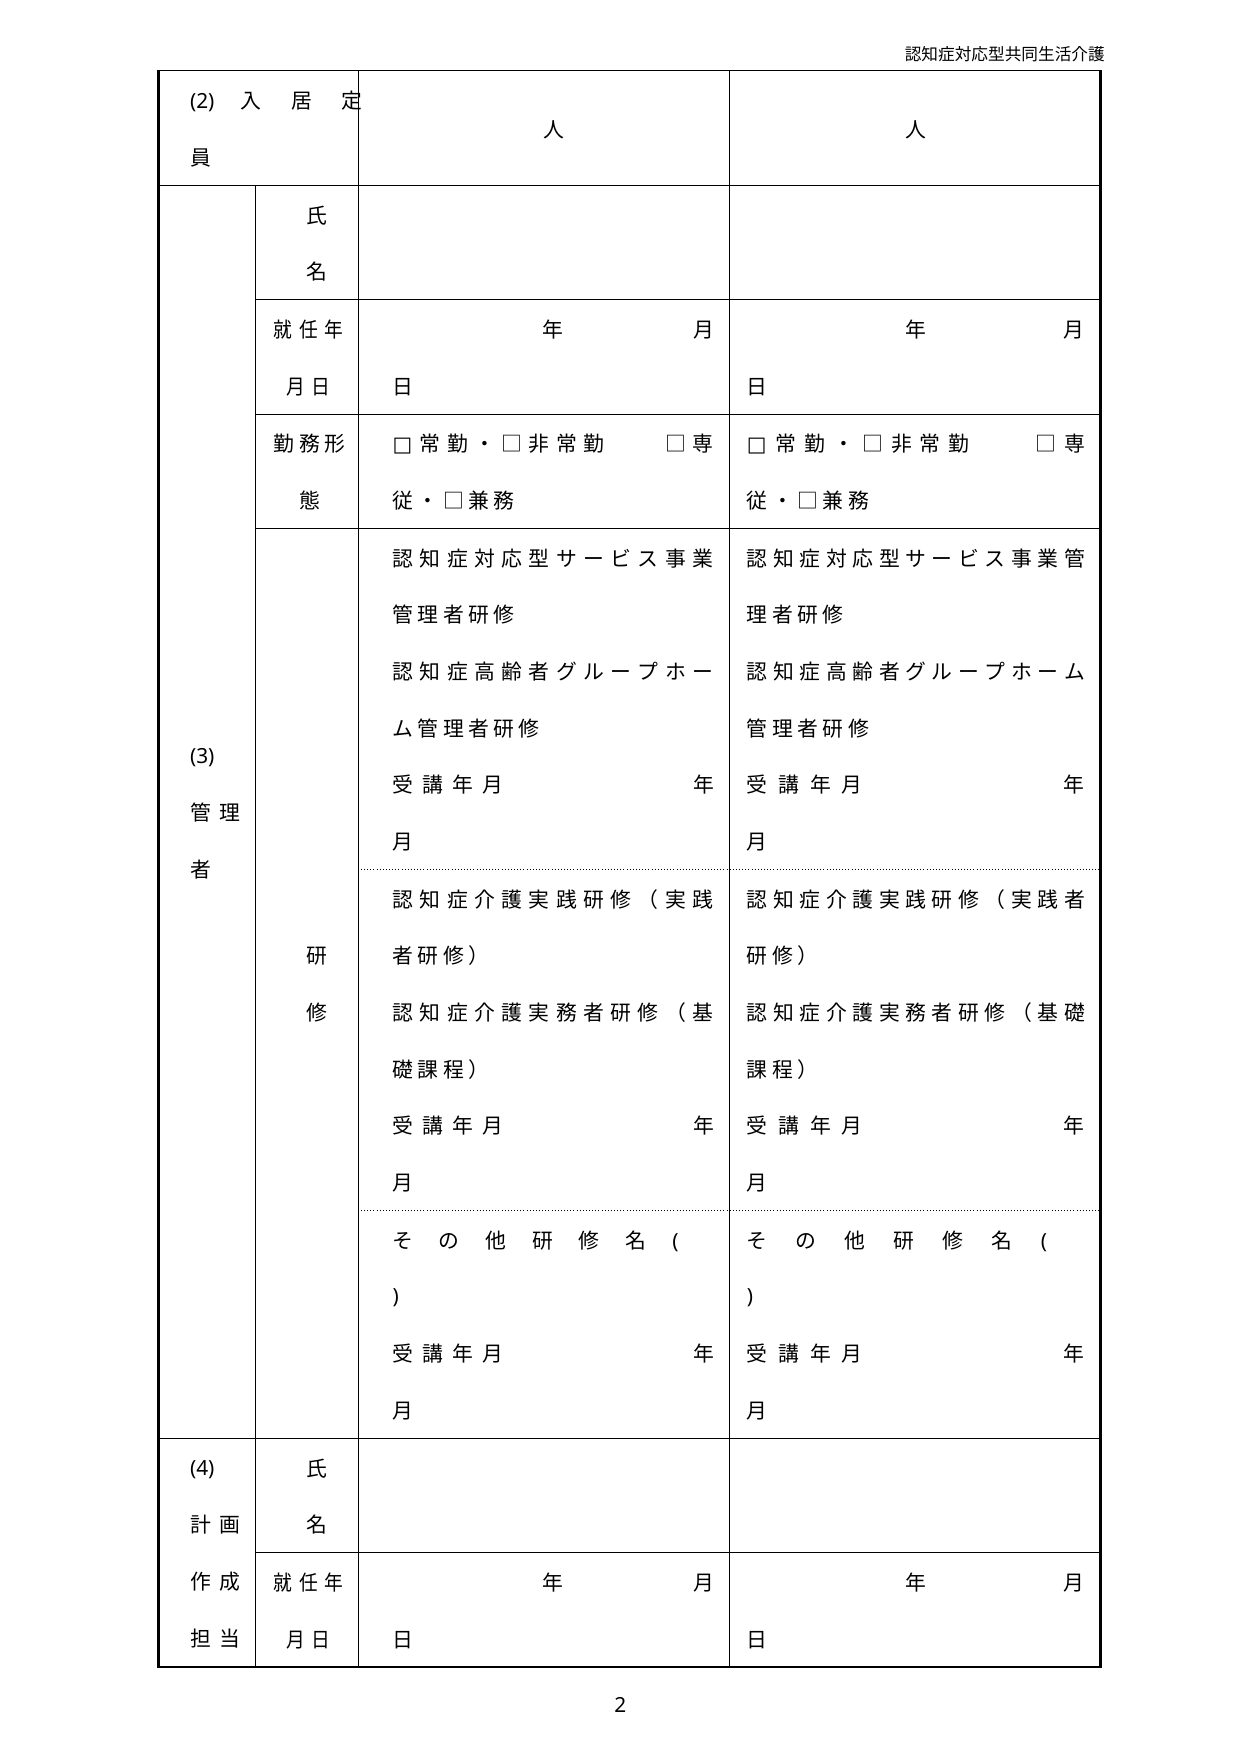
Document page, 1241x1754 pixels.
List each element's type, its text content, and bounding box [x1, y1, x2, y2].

table_cell 氏 名 [256, 1439, 358, 1552]
table_cell 人 [730, 71, 1099, 185]
table_cell 勤務形態 [256, 415, 358, 528]
table_cell その他研修名( ) 受講年月 年 月 [359, 1210, 729, 1438]
table_cell 氏 名 [256, 186, 358, 299]
table_cell 就任年月日 [256, 300, 358, 413]
table_cell 年 月 日 [359, 1553, 729, 1666]
table_cell □常勤・□非常勤 □専従・□兼務 [730, 415, 1099, 528]
table_cell 認知症対応型サービス事業管理者研修 認知症高齢者グループホーム管理者研修 受講年月 年 月 [730, 529, 1099, 869]
table_cell 年 月 日 [359, 300, 729, 413]
table_cell 認知症介護実践研修（実践者研修） 認知症介護実務者研修（基礎課程） 受講年月 年 月 [730, 869, 1099, 1210]
table_cell □常勤・□非常勤 □専従・□兼務 [359, 415, 729, 528]
table_cell (2) 入居定員 [160, 71, 358, 185]
table_cell 認知症介護実践研修（実践者研修） 認知症介護実務者研修（基礎課程） 受講年月 年 月 [359, 869, 729, 1210]
table_cell 年 月 日 [730, 1553, 1099, 1666]
table_cell [730, 1439, 1099, 1552]
table_cell 人 [359, 71, 729, 185]
table_cell 年 月 日 [730, 300, 1099, 413]
table_cell [730, 186, 1099, 299]
table_cell (4) 計画作成担当者 [160, 1439, 255, 1666]
table_cell [359, 186, 729, 299]
table_cell 認知症対応型サービス事業管理者研修 認知症高齢者グループホーム管理者研修 受講年月 年 月 [359, 529, 729, 869]
table_cell 研 修 [256, 529, 358, 1438]
table_cell (3) 管理者 [160, 186, 255, 1438]
table_cell [359, 1439, 729, 1552]
table_cell 就任年月日 [256, 1553, 358, 1666]
table_cell その他研修名( ) 受講年月 年 月 [730, 1210, 1099, 1438]
